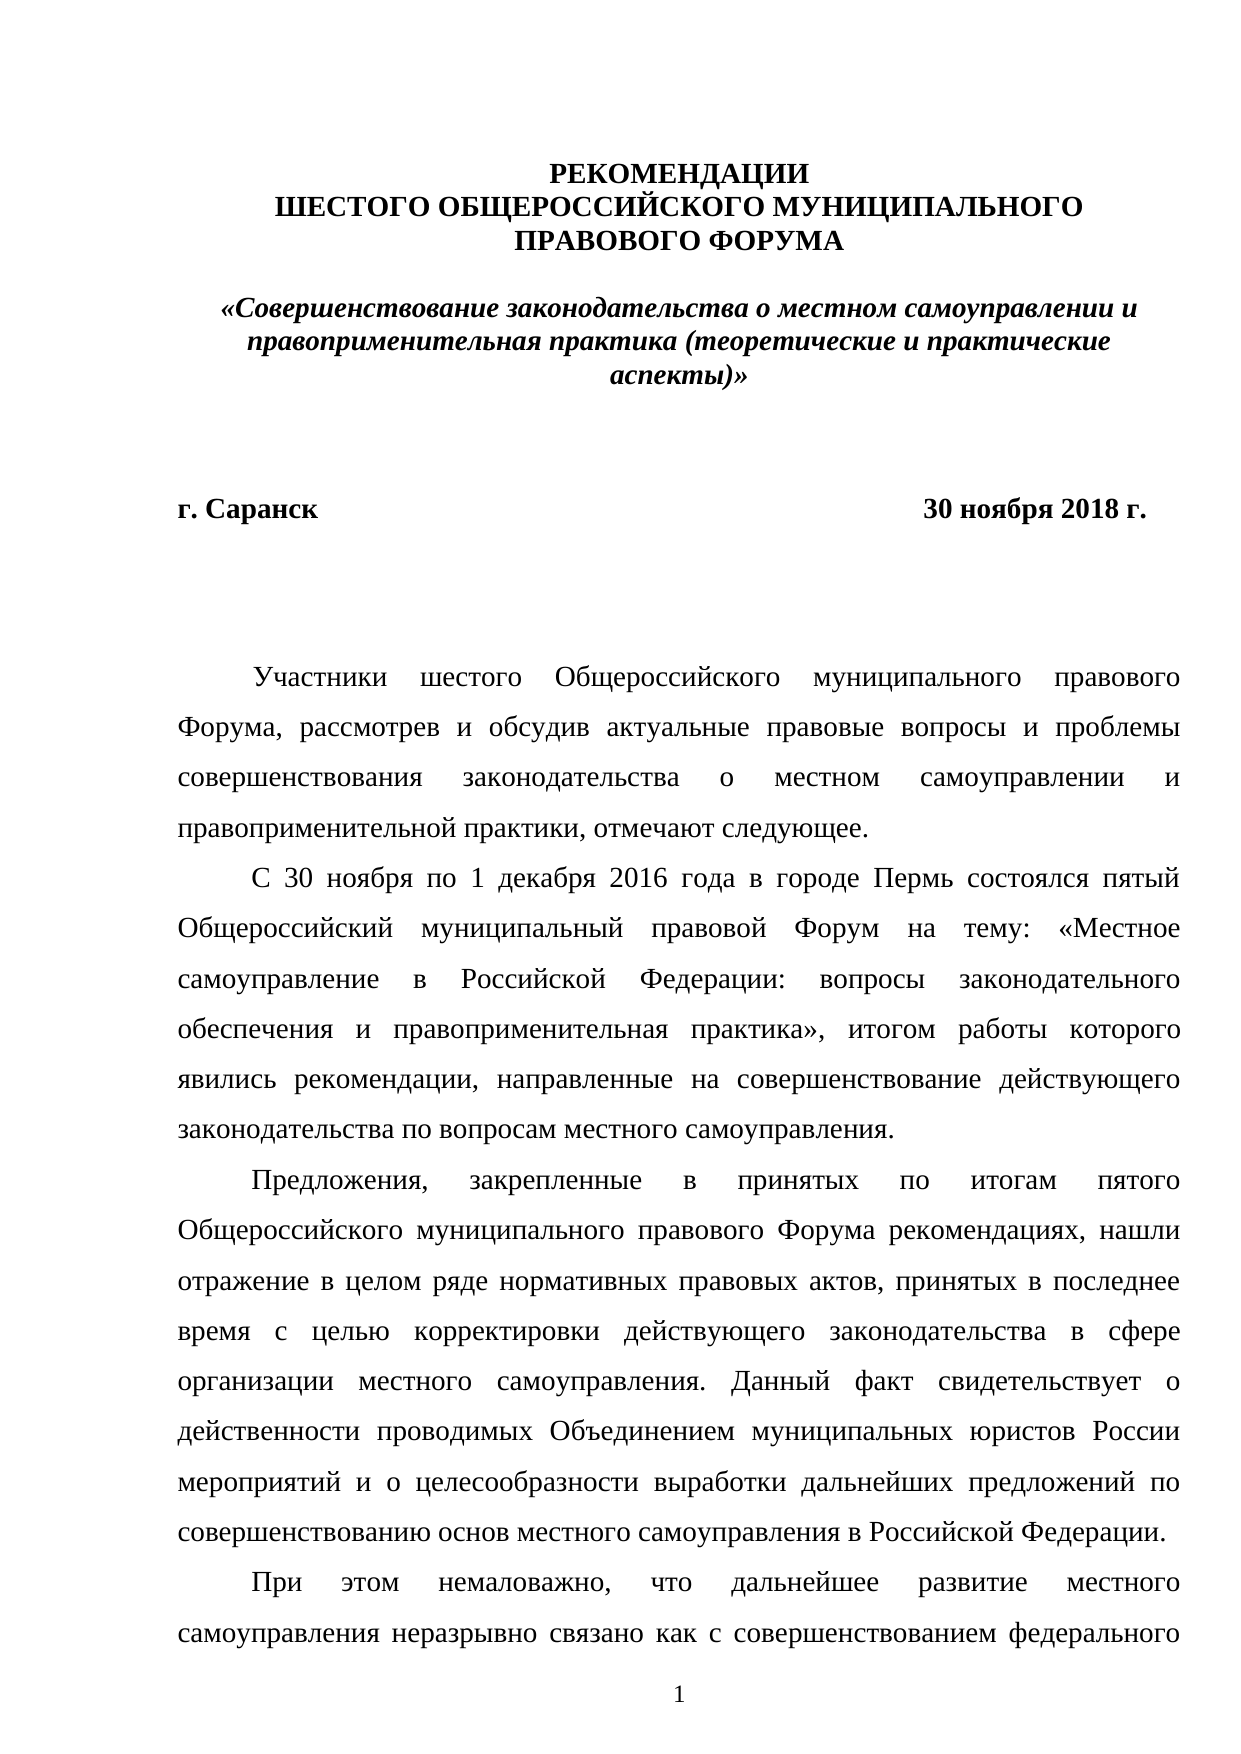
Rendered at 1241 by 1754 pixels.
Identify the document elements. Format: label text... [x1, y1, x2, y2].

text г. Саранск 30 ноября 2018 г. [177, 491, 1181, 525]
text «Совершенствование законодательства о местном самоуправлении и правоприменительная практика (теоретические и практические аспекты)» [177, 290, 1181, 391]
text С 30 ноября по 1 декабря 2016 года в городе Пермь состоялся пятый Общероссийский муниципальный правовой Форум на тему: «Местное самоуправление в Российской Федерации: вопросы законодательного обеспечения и правоприменительная практика», итогом работы которого явились рекомендации, направленные на совершенствование действующего законодательства по вопросам местного самоуправления. [177, 860, 1181, 1145]
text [177, 1564, 1181, 1648]
text ШЕСТОГО ОБЩЕРОССИЙСКОГО МУНИЦИПАЛЬНОГО [177, 189, 1181, 223]
text РЕКОМЕНДАЦИИ [177, 156, 1181, 189]
text ПРАВОВОГО ФОРУМА [177, 223, 1181, 256]
text Участники шестого Общероссийского муниципального правового Форума, рассмотрев и обсудив актуальные правовые вопросы и проблемы совершенствования законодательства о местном самоуправлении и правоприменительной практики, отмечают следующее. [177, 659, 1181, 843]
text Предложения, закрепленные в принятых по итогам пятого Общероссийского муниципального правового Форума рекомендациях, нашли отражение в целом ряде нормативных правовых актов, принятых в последнее время с целью корректировки действующего законодательства в сфере организации местного самоуправления. Данный факт свидетельствует о действенности проводимых Объединением муниципальных юристов России мероприятий и о целесообразности выработки дальнейших предложений по совершенствованию основ местного самоуправления в Российской Федерации. [177, 1162, 1181, 1548]
